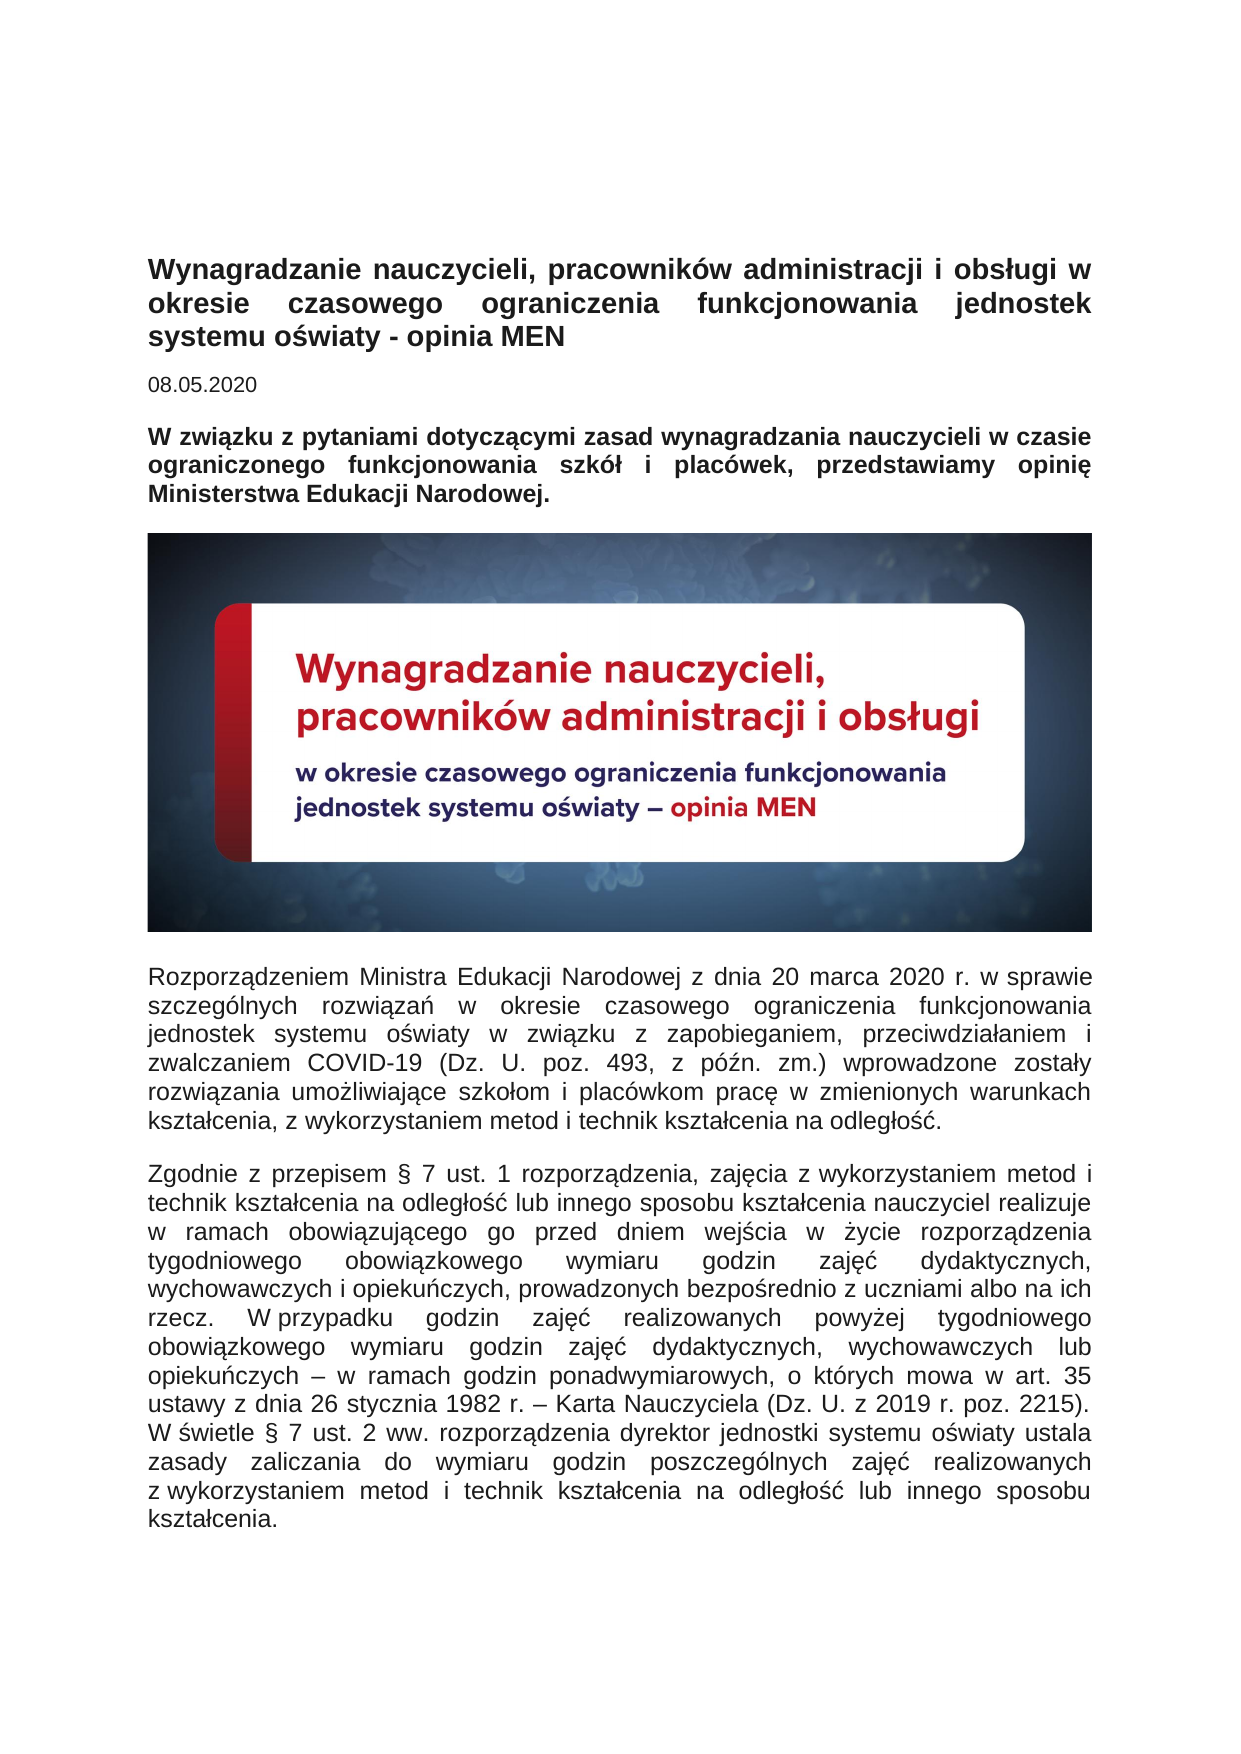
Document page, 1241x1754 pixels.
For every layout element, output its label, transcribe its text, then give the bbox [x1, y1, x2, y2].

text Zgodnie z przepisem § 7 ust. 1 rozporządzenia, zajęcia z wykorzystaniem metod i technik kształcenia na odległość lub innego sposobu kształcenia nauczyciel realizuje w ramach obowiązującego go przed dniem wejścia w życie rozporządzenia tygodniowego obowiązkowego wymiaru godzin zajęć dydaktycznych, wychowawczych i opiekuńczych, prowadzonych bezpośrednio z uczniami albo na ich rzecz. W przypadku godzin zajęć realizowanych powyżej tygodniowego obowiązkowego wymiaru godzin zajęć dydaktycznych, wychowawczych lub opiekuńczych – w ramach godzin ponadwymiarowych, o których mowa w art. 35 ustawy z dnia 26 stycznia 1982 r. – Karta Nauczyciela (Dz. U. z 2019 r. poz. 2215). W świetle § 7 ust. 2 ww. rozporządzenia dyrektor jednostki systemu oświaty ustala zasady zaliczania do wymiaru godzin poszczególnych zajęć realizowanych z wykorzystaniem metod i technik kształcenia na odległość lub innego sposobu kształcenia. [148, 1159, 1093, 1533]
text 08.05.2020 [148, 372, 1093, 397]
picture [147, 533, 1092, 932]
text W związku z pytaniami dotyczącymi zasad wynagradzania nauczycieli w czasie ograniczonego funkcjonowania szkół i placówek, przedstawiamy opinię Ministerstwa Edukacji Narodowej. [148, 422, 1093, 508]
text Rozporządzeniem Ministra Edukacji Narodowej z dnia 20 marca 2020 r. w sprawie szczególnych rozwiązań w okresie czasowego ograniczenia funkcjonowania jednostek systemu oświaty w związku z zapobieganiem, przeciwdziałaniem i zwalczaniem COVID-19 (Dz. U. poz. 493, z późn. zm.) wprowadzone zostały rozwiązania umożliwiające szkołom i placówkom pracę w zmienionych warunkach kształcenia, z wykorzystaniem metod i technik kształcenia na odległość. [148, 962, 1093, 1134]
text Wynagradzanie nauczycieli, pracowników administracji i obsługi w okresie czasowego ograniczenia funkcjonowania jednostek systemu oświaty - opinia MEN [148, 252, 1093, 353]
